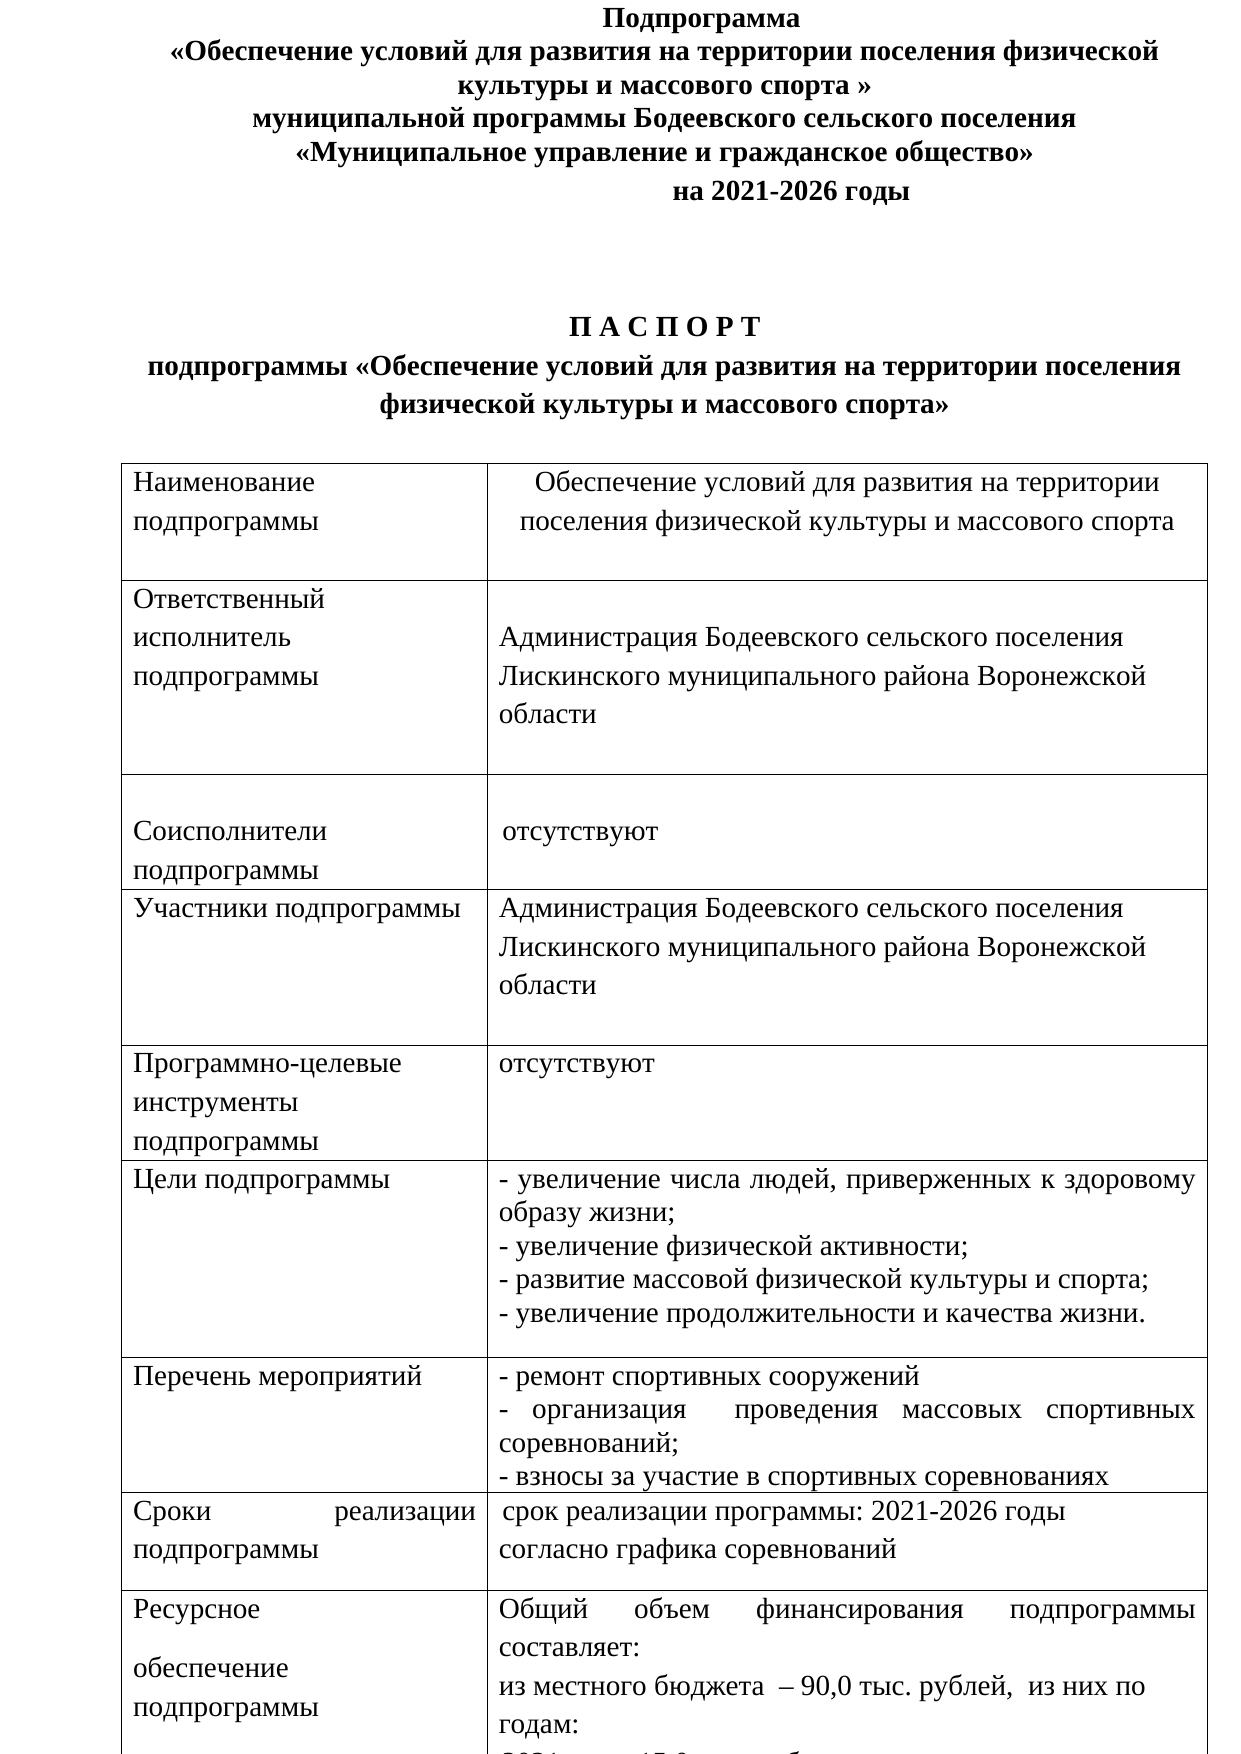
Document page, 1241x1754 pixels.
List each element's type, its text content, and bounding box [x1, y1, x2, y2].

table_cell Перечень мероприятий [122, 1358, 487, 1492]
table_cell - ремонт спортивных сооружений - организация проведения массовых спортивных соревнований; - взносы за участие в спортивных соревнованиях [488, 1358, 1207, 1492]
table_cell Ответственный исполнитель подпрограммы [122, 581, 487, 774]
table_cell - увеличение числа людей, приверженных к здоровому образу жизни; - увеличение физической активности; - развитие массовой физической культуры и спорта; - увеличение продолжительности и качества жизни. [488, 1161, 1207, 1357]
table_cell Администрация Бодеевского сельского поселения Лискинского муниципального района Воронежской области [488, 581, 1207, 774]
table_cell Сроки реализации подпрограммы [122, 1493, 487, 1590]
table_cell Администрация Бодеевского сельского поселения Лискинского муниципального района Воронежской области [488, 890, 1207, 1044]
table_cell Наименование подпрограммы [122, 464, 487, 580]
table_cell Общий объем финансирования подпрограммы составляет: из местного бюджета – 90,0 тыс. рублей, из них по годам: 2021 год – 15,0 тыс. руб., 2022 год – 15,0 тыс. руб., 2023 год – 15,0 тыс. руб., 2024 год – 15,0 тыс. руб., 2025 год – 15,0 тыс. руб., 2026 год – 15,0 тыс. руб. [488, 1591, 1207, 1754]
table_cell Ресурсное обеспечение подпрограммы [122, 1591, 487, 1754]
table_cell отсутствуют [488, 1046, 1207, 1160]
table_cell Цели подпрограммы [122, 1161, 487, 1357]
table_cell отсутствуют [488, 775, 1207, 889]
table_header Подпрограмма «Обеспечение условий для развития на территории поселения физической культуры и массового спорта » муниципальной программы Бодеевского сельского поселения «Муниципальное управление и гражданское общество» на 2021-2026 годы П А С П О Р Т подпрограммы «Обеспечение условий для развития на территории поселения физической культуры и массового спорта» [122, 0, 1207, 463]
table_cell срок реализации программы: 2021-2026 годы согласно графика соревнований [488, 1493, 1207, 1590]
table_cell Участники подпрограммы [122, 890, 487, 1044]
table_cell Соисполнители подпрограммы [122, 775, 487, 889]
table_cell Обеспечение условий для развития на территории поселения физической культуры и массового спорта [488, 464, 1207, 580]
table_cell Программно-целевые инструменты подпрограммы [122, 1046, 487, 1160]
